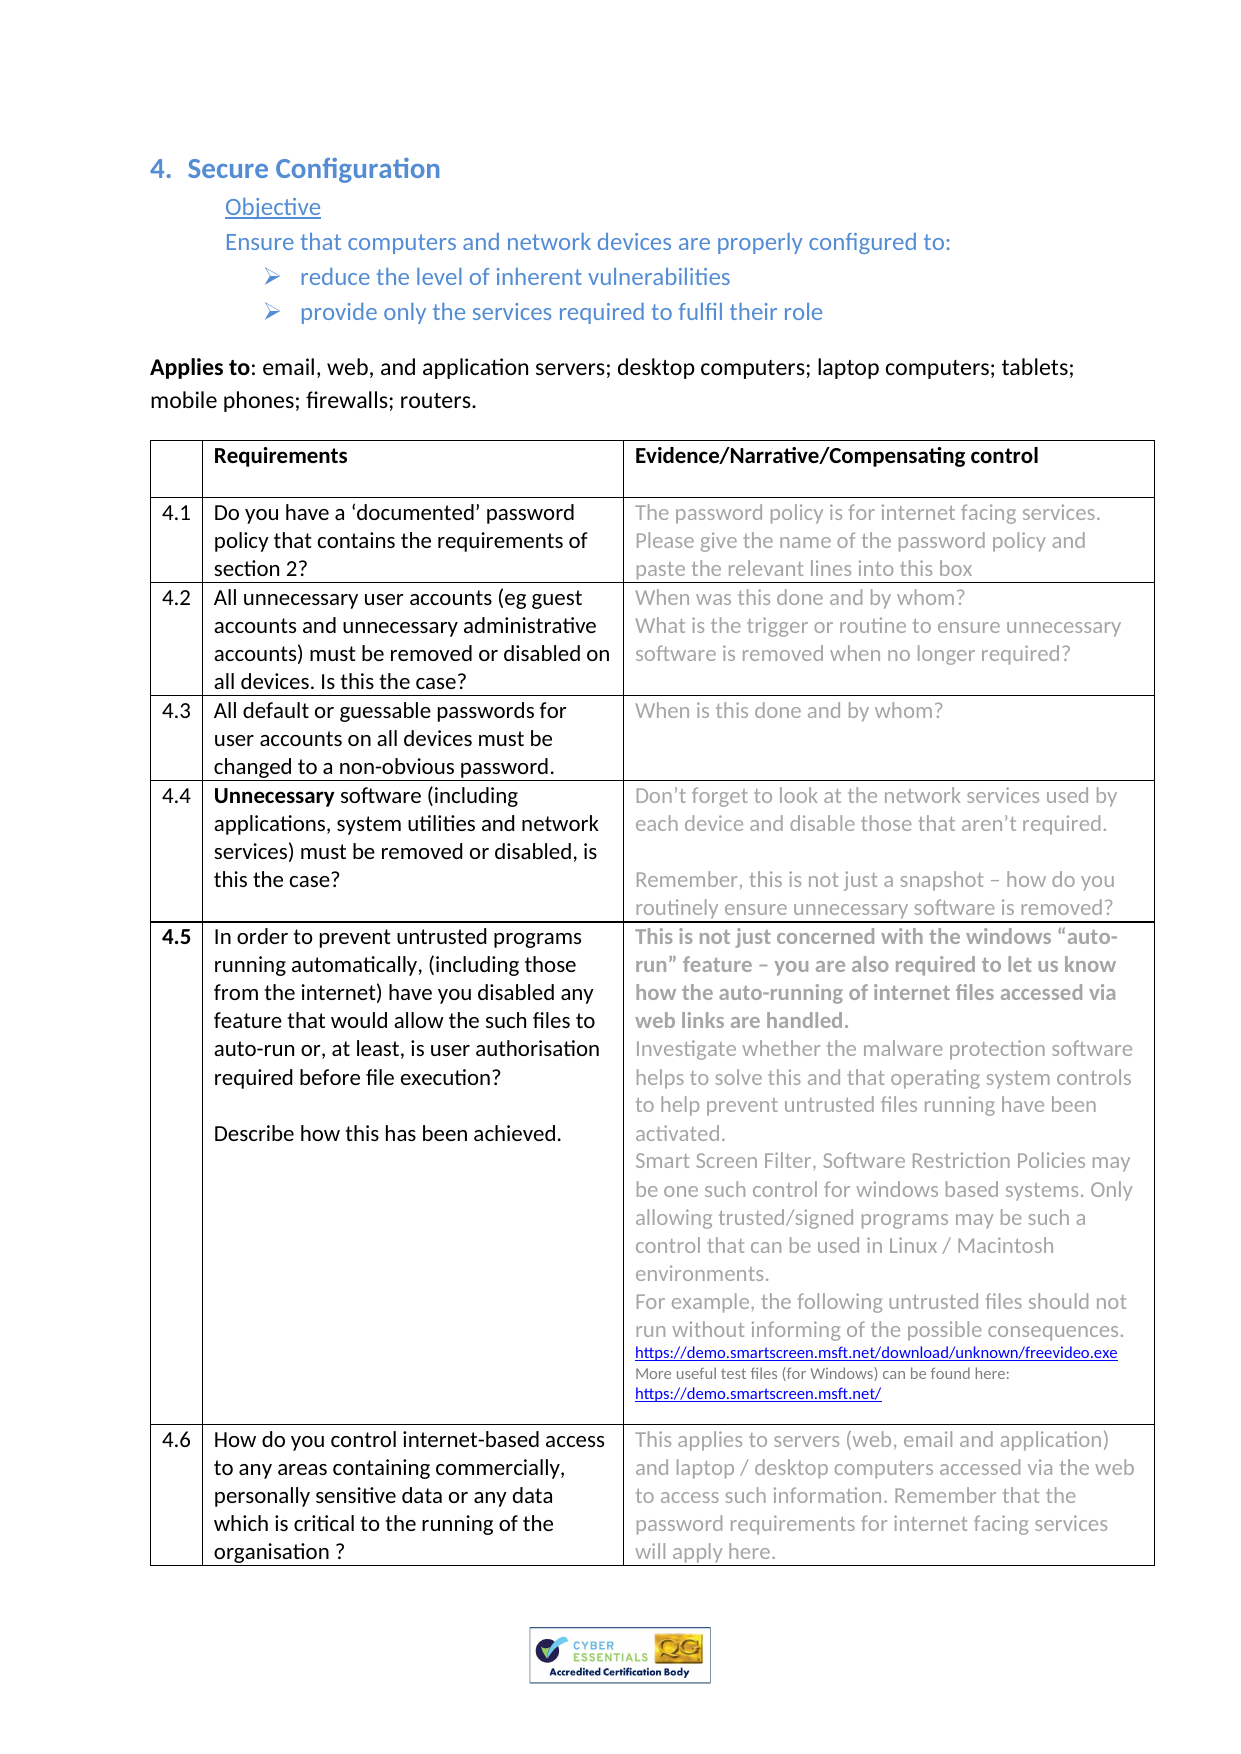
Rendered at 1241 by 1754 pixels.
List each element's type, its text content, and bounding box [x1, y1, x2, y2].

table_cell Do you have a ‘documented’ password policy that contains the requirements of section 2? [203, 498, 623, 582]
table_header Evidence/Narrative/Compensating control [624, 441, 1154, 497]
table_cell This applies to servers (web, email and application) and laptop / desktop computers accessed via the web to access such information. Remember that the password requirements for internet facing services will apply here. [624, 1425, 1154, 1565]
table_cell All unnecessary user accounts (eg guest accounts and unnecessary administrative accounts) must be removed or disabled on all devices. Is this the case? [203, 583, 623, 695]
table_cell 4.2 [151, 583, 202, 695]
table_cell How do you control internet-based access to any areas containing commercially, personally sensitive data or any data which is critical to the running of the organisation ? [203, 1425, 623, 1565]
list Objective [225, 191, 1090, 221]
table_cell Don’t forget to look at the network services used by each device and disable those that aren’t required. Remember, this is not just a snapshot – how do you routinely ensure unnecessary software is removed? [624, 781, 1154, 921]
table_cell When is this done and by whom? [624, 696, 1154, 780]
table_cell 4.3 [151, 696, 202, 780]
table_cell Unnecessary software (including applications, system utilities and network services) must be removed or disabled, is this the case? [203, 781, 623, 921]
table_cell In order to prevent untrusted programs running automatically, (including those from the internet) have you disabled any feature that would allow the such files to auto-run or, at least, is user authorisation required before file execution? Describe how this has been achieved. [203, 923, 623, 1424]
table_cell The password policy is for internet facing services. Please give the name of the password policy and paste the relevant lines into this box [624, 498, 1154, 582]
picture [529, 1627, 711, 1685]
table_cell 4.5 [151, 923, 202, 1424]
table_header Requirements [203, 441, 623, 497]
table_cell 4.4 [151, 781, 202, 921]
list provide only the services required to fulfil their role [262, 296, 1090, 326]
table_cell This is not just concerned with the windows “auto-run” feature – you are also required to let us know how the auto-running of internet files accessed via web links are handled. Investigate whether the malware protection software helps to solve this and that operating system controls to help prevent untrusted files running have been activated. Smart Screen Filter, Software Restriction Policies may be one such control for windows based systems. Only allowing trusted/signed programs may be such a control that can be used in Linux / Macintosh environments. For example, the following untrusted files should not run without informing of the possible consequences. https://demo.smartscreen.msft.net/download/unknown/freevideo.exe More useful test files (for Windows) can be found here: https://demo.smartscreen.msft.net/ [624, 923, 1154, 1424]
text Applies to: email, web, and application servers; desktop computers; laptop computers; tablets; mobile phones; firewalls; routers. [150, 352, 1090, 415]
list Secure Configuration [150, 150, 1090, 186]
table_cell All default or guessable passwords for user accounts on all devices must be changed to a non-obvious password. [203, 696, 623, 780]
list reduce the level of inherent vulnerabilities [262, 261, 1090, 291]
table_header [151, 441, 202, 497]
list Ensure that computers and network devices are properly configured to: [225, 226, 1090, 256]
table_cell 4.6 [151, 1425, 202, 1565]
table_cell When was this done and by whom? What is the trigger or routine to ensure unnecessary software is removed when no longer required? [624, 583, 1154, 695]
table_cell 4.1 [151, 498, 202, 582]
